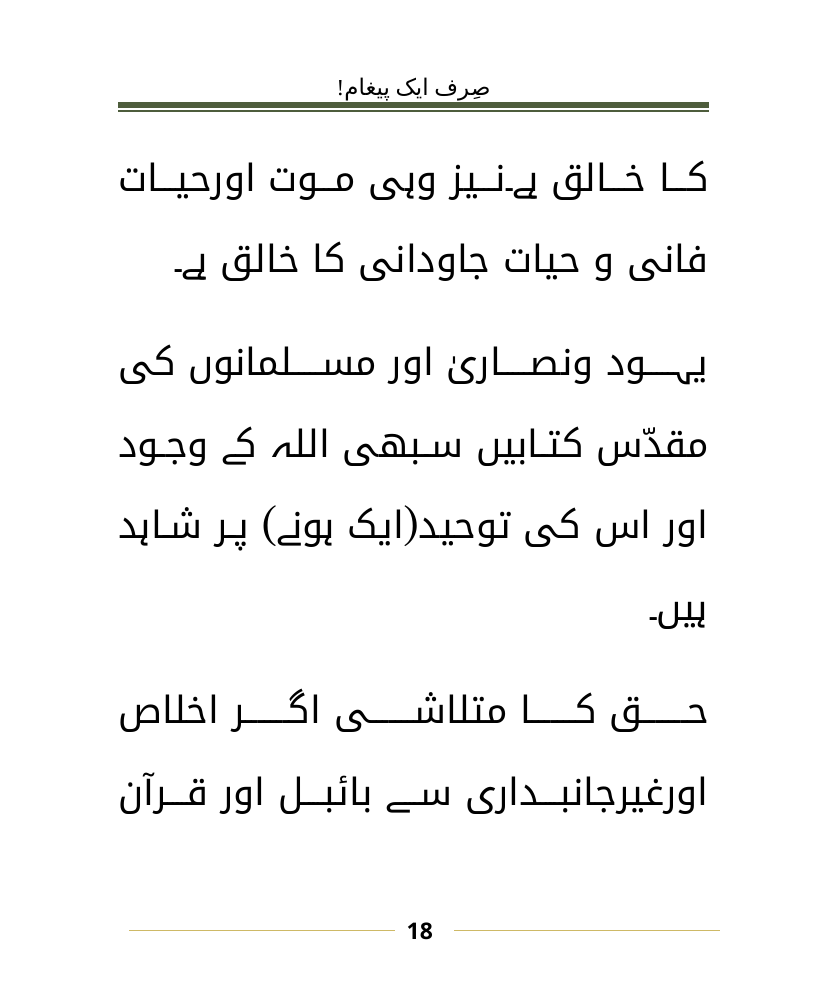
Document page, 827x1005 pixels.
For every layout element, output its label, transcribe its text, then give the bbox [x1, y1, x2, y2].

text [118, 143, 709, 296]
text یہود ونصاریٰ اور مسلمانوں کی مقدّس کتابیں سبھی اللہ کے وجود اور اس کی توحید(ایک ہونے) پر شاہد ہیں۔ [118, 327, 709, 644]
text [118, 675, 709, 828]
